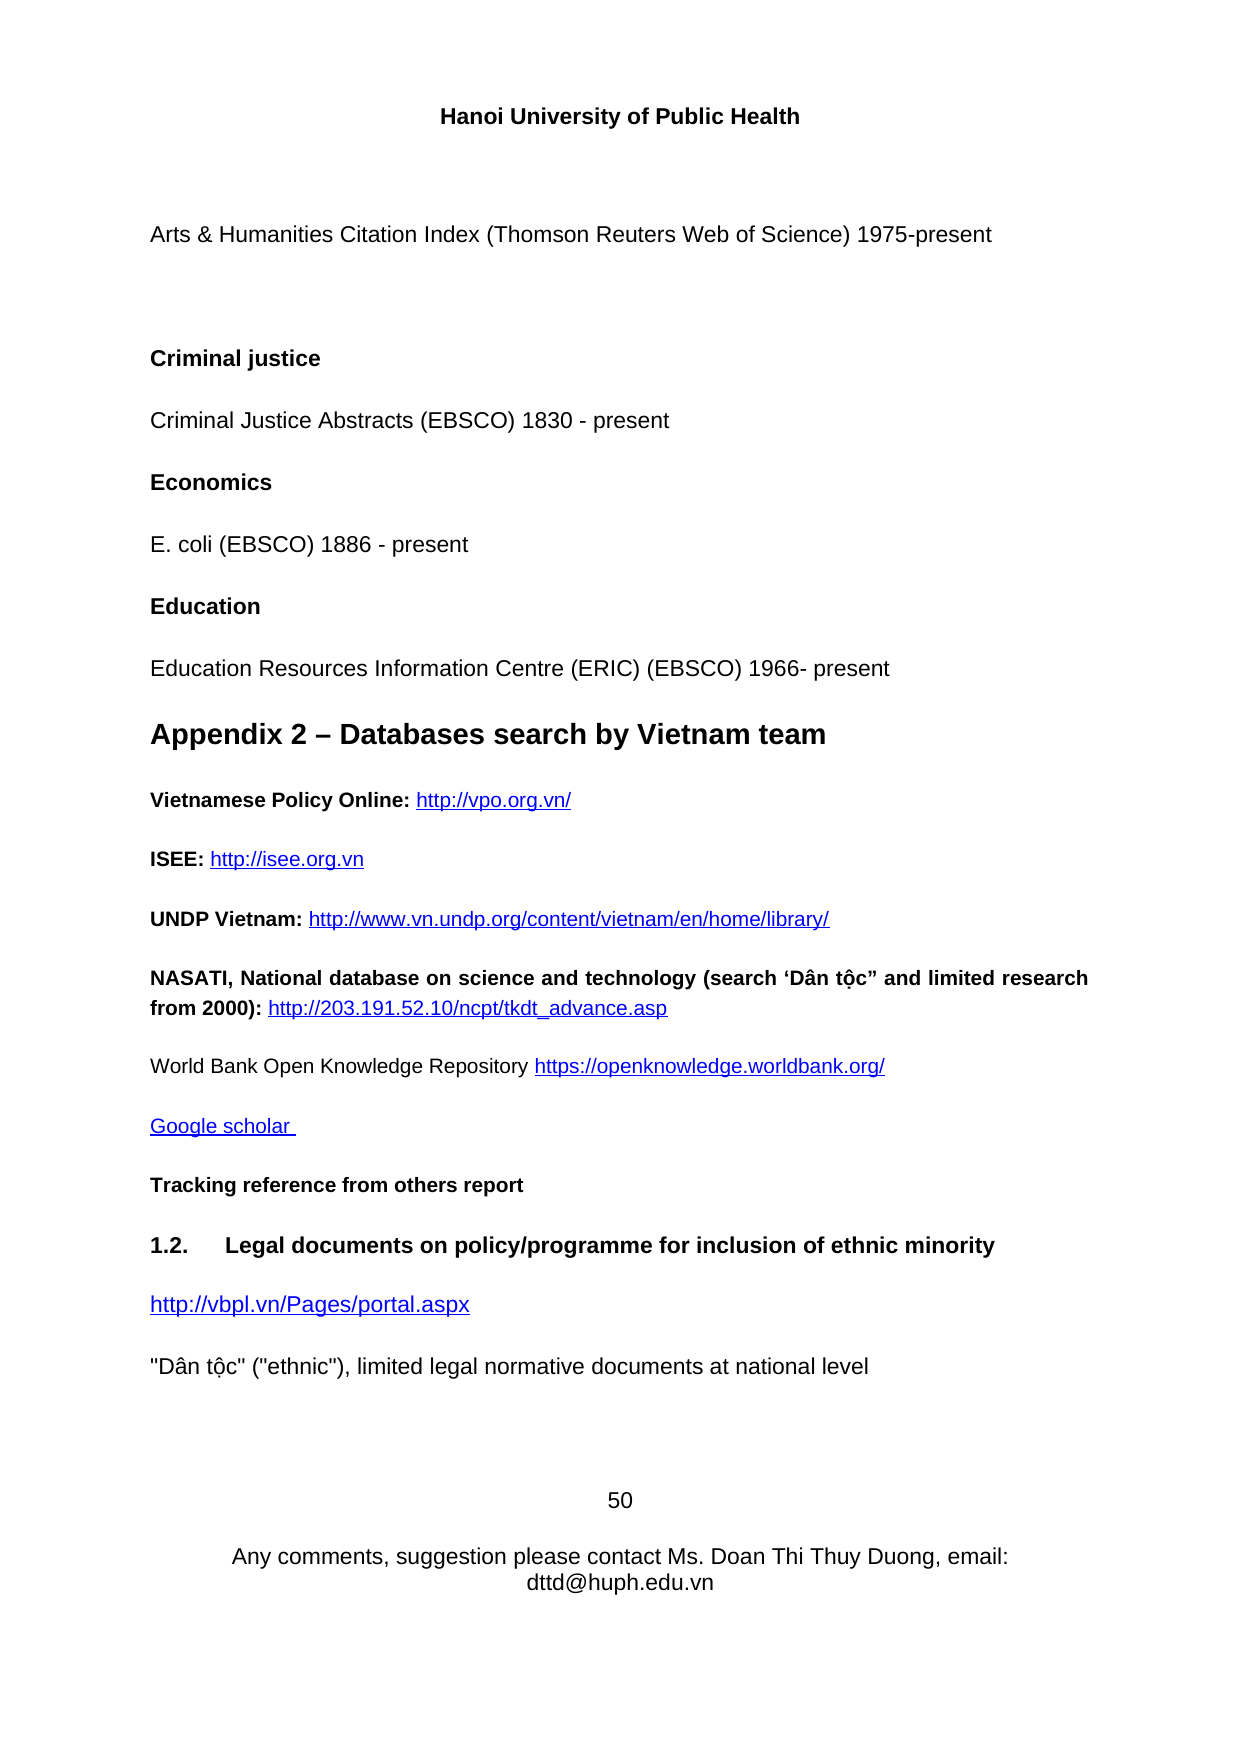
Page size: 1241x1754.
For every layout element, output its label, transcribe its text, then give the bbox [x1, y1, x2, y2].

text Education [150, 593, 1090, 619]
text NASATI, National database on science and technology (search ‘Dân tộc” and limited research from 2000): http://203.191.52.10/ncpt/tkdt_advance.asp [150, 965, 1090, 1019]
text Google scholar [150, 1113, 1090, 1137]
text World Bank Open Knowledge Repository https://openknowledge.worldbank.org/ [150, 1054, 1090, 1078]
text Arts & Humanities Citation Index (Thomson Reuters Web of Science) 1975-present [150, 221, 1090, 247]
text http://vbpl.vn/Pages/portal.aspx [150, 1291, 1090, 1317]
text Economics [150, 469, 1090, 495]
text UNDP Vietnam: http://www.vn.undp.org/content/vietnam/en/home/library/ [150, 906, 1090, 930]
text ISEE: http://isee.org.vn [150, 847, 1090, 871]
subtitle Legal documents on policy/programme for inclusion of ethnic minority [150, 1232, 1090, 1258]
subtitle Appendix 2 – Databases search by Vietnam team [150, 717, 1090, 751]
text Education Resources Information Centre (ERIC) (EBSCO) 1966- present [150, 655, 1090, 681]
text Criminal justice [150, 345, 1090, 371]
text Vietnamese Policy Online: http://vpo.org.vn/ [150, 788, 1090, 812]
text Tracking reference from others report [150, 1172, 1090, 1196]
text E. coli (EBSCO) 1886 - present [150, 531, 1090, 557]
text Criminal Justice Abstracts (EBSCO) 1830 - present [150, 407, 1090, 433]
text "Dân tộc" ("ethnic"), limited legal normative documents at national level [150, 1353, 1090, 1379]
